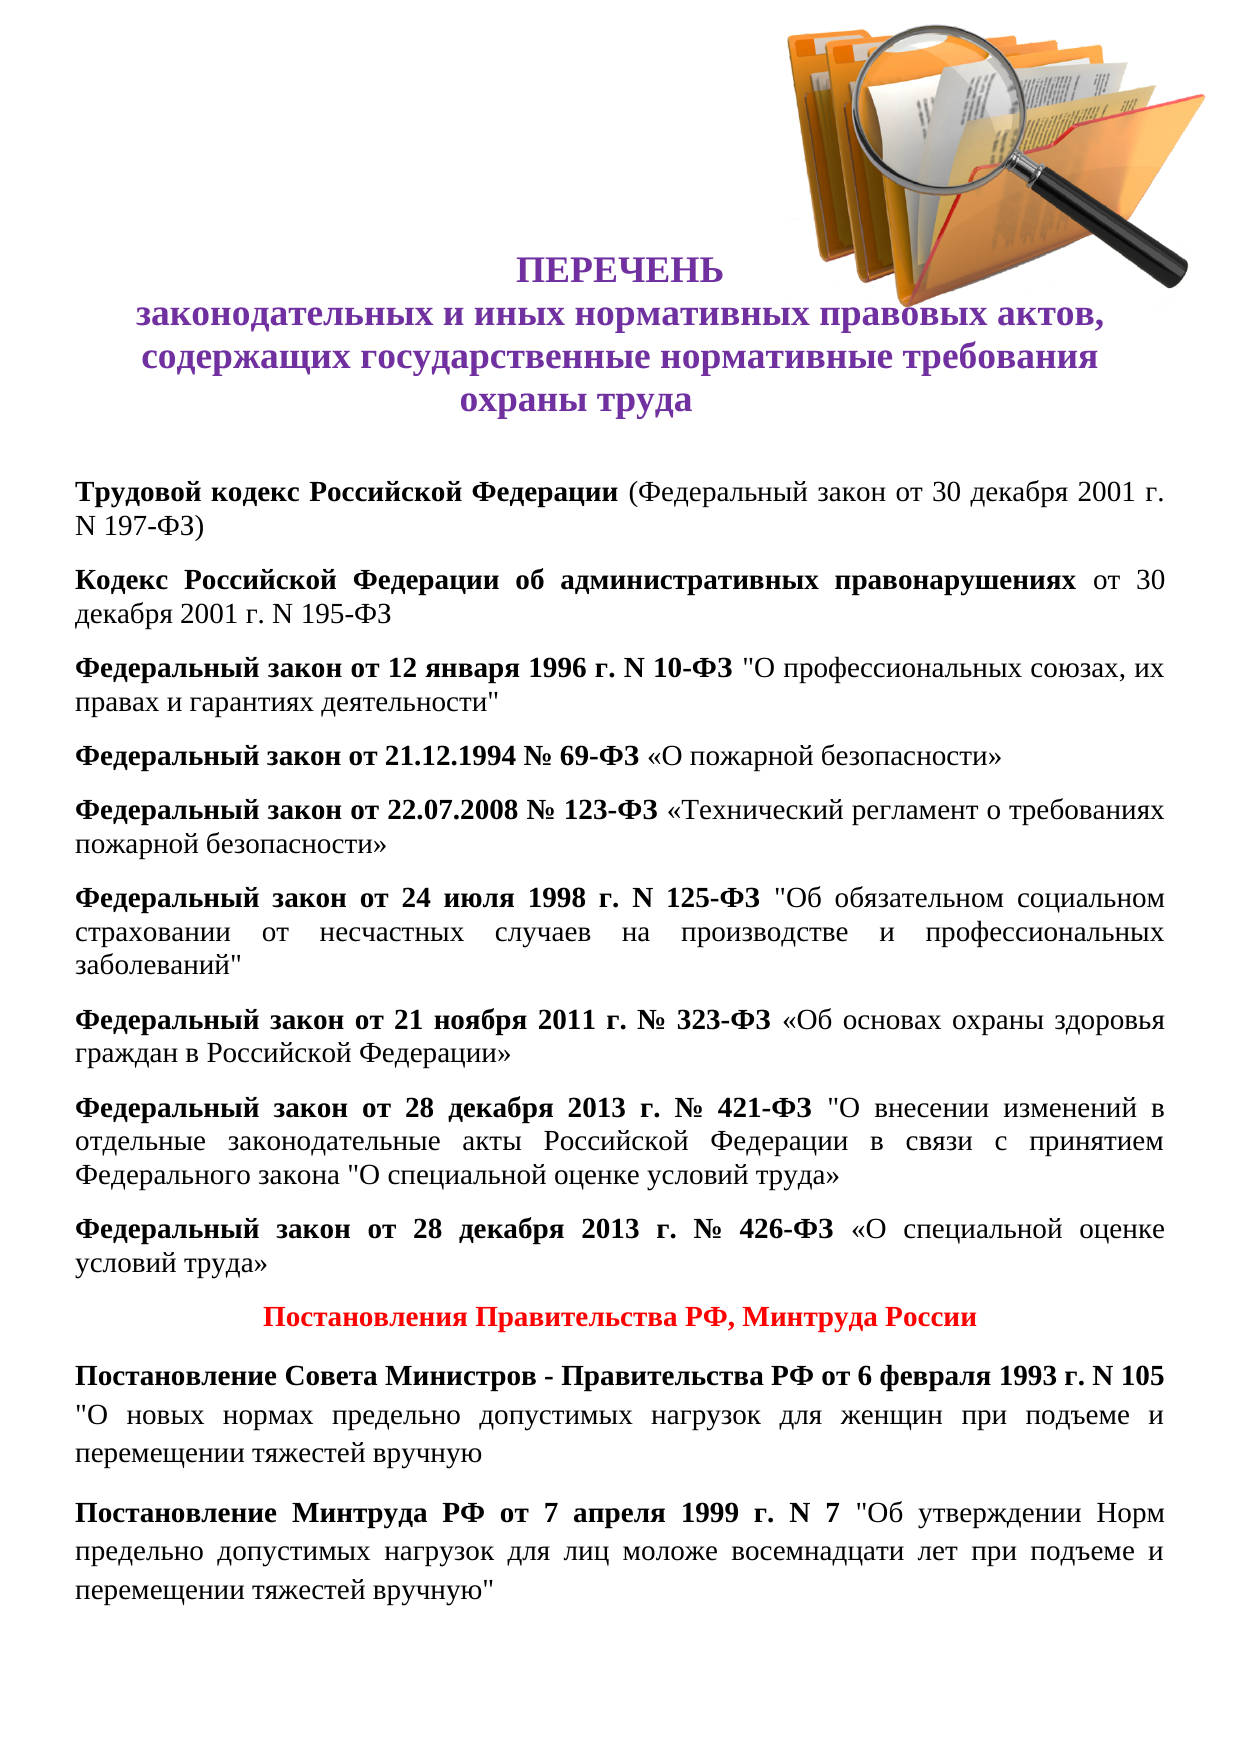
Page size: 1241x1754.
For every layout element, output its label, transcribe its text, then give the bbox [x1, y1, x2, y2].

text Федеральный закон от 12 января 1996 г. N 10-ФЗ "О профессиональных союзах, их правах и гарантиях деятельности" [75, 650, 1165, 717]
text ПЕРЕЧЕНЬ [75, 247, 781, 291]
text Федеральный закон от 21.12.1994 № 69-ФЗ «О пожарной безопасности» [75, 738, 1165, 772]
text Федеральный закон от 28 декабря 2013 г. № 426-ФЗ «О специальной оценке условий труда» [75, 1211, 1165, 1278]
picture [781, 18, 1211, 313]
text Федеральный закон от 24 июля 1998 г. N 125-ФЗ "Об обязательном социальном страховании от несчастных случаев на производстве и профессиональных заболеваний" [75, 880, 1165, 981]
text Постановления Правительства РФ, Минтруда России [75, 1299, 1165, 1333]
text Федеральный закон от 28 декабря 2013 г. № 421-ФЗ "О внесении изменений в отдельные законодательные акты Российской Федерации в связи с принятием Федерального закона "О специальной оценке условий труда» [75, 1090, 1165, 1190]
text Трудовой кодекс Российской Федерации (Федеральный закон от 30 декабря 2001 г. N 197-ФЗ) [75, 474, 1165, 541]
text Федеральный закон от 21 ноября 2011 г. № 323-ФЗ «Об основах охраны здоровья граждан в Российской Федерации» [75, 1002, 1165, 1069]
text законодательных и иных нормативных правовых актов, [75, 291, 1165, 334]
text содержащих государственные нормативные требования охраны труда [0, 334, 1165, 420]
text Постановление Совета Министров - Правительства РФ от 6 февраля 1993 г. N 105 "О новых нормах предельно допустимых нагрузок для женщин при подъеме и перемещении тяжестей вручную [75, 1358, 1165, 1469]
text Федеральный закон от 22.07.2008 № 123-ФЗ «Технический регламент о требованиях пожарной безопасности» [75, 792, 1165, 859]
text Кодекс Российской Федерации об административных правонарушениях от 30 декабря 2001 г. N 195-ФЗ [75, 562, 1165, 629]
text Постановление Минтруда РФ от 7 апреля 1999 г. N 7 "Об утверждении Норм предельно допустимых нагрузок для лиц моложе восемнадцати лет при подъеме и перемещении тяжестей вручную" [75, 1495, 1165, 1606]
